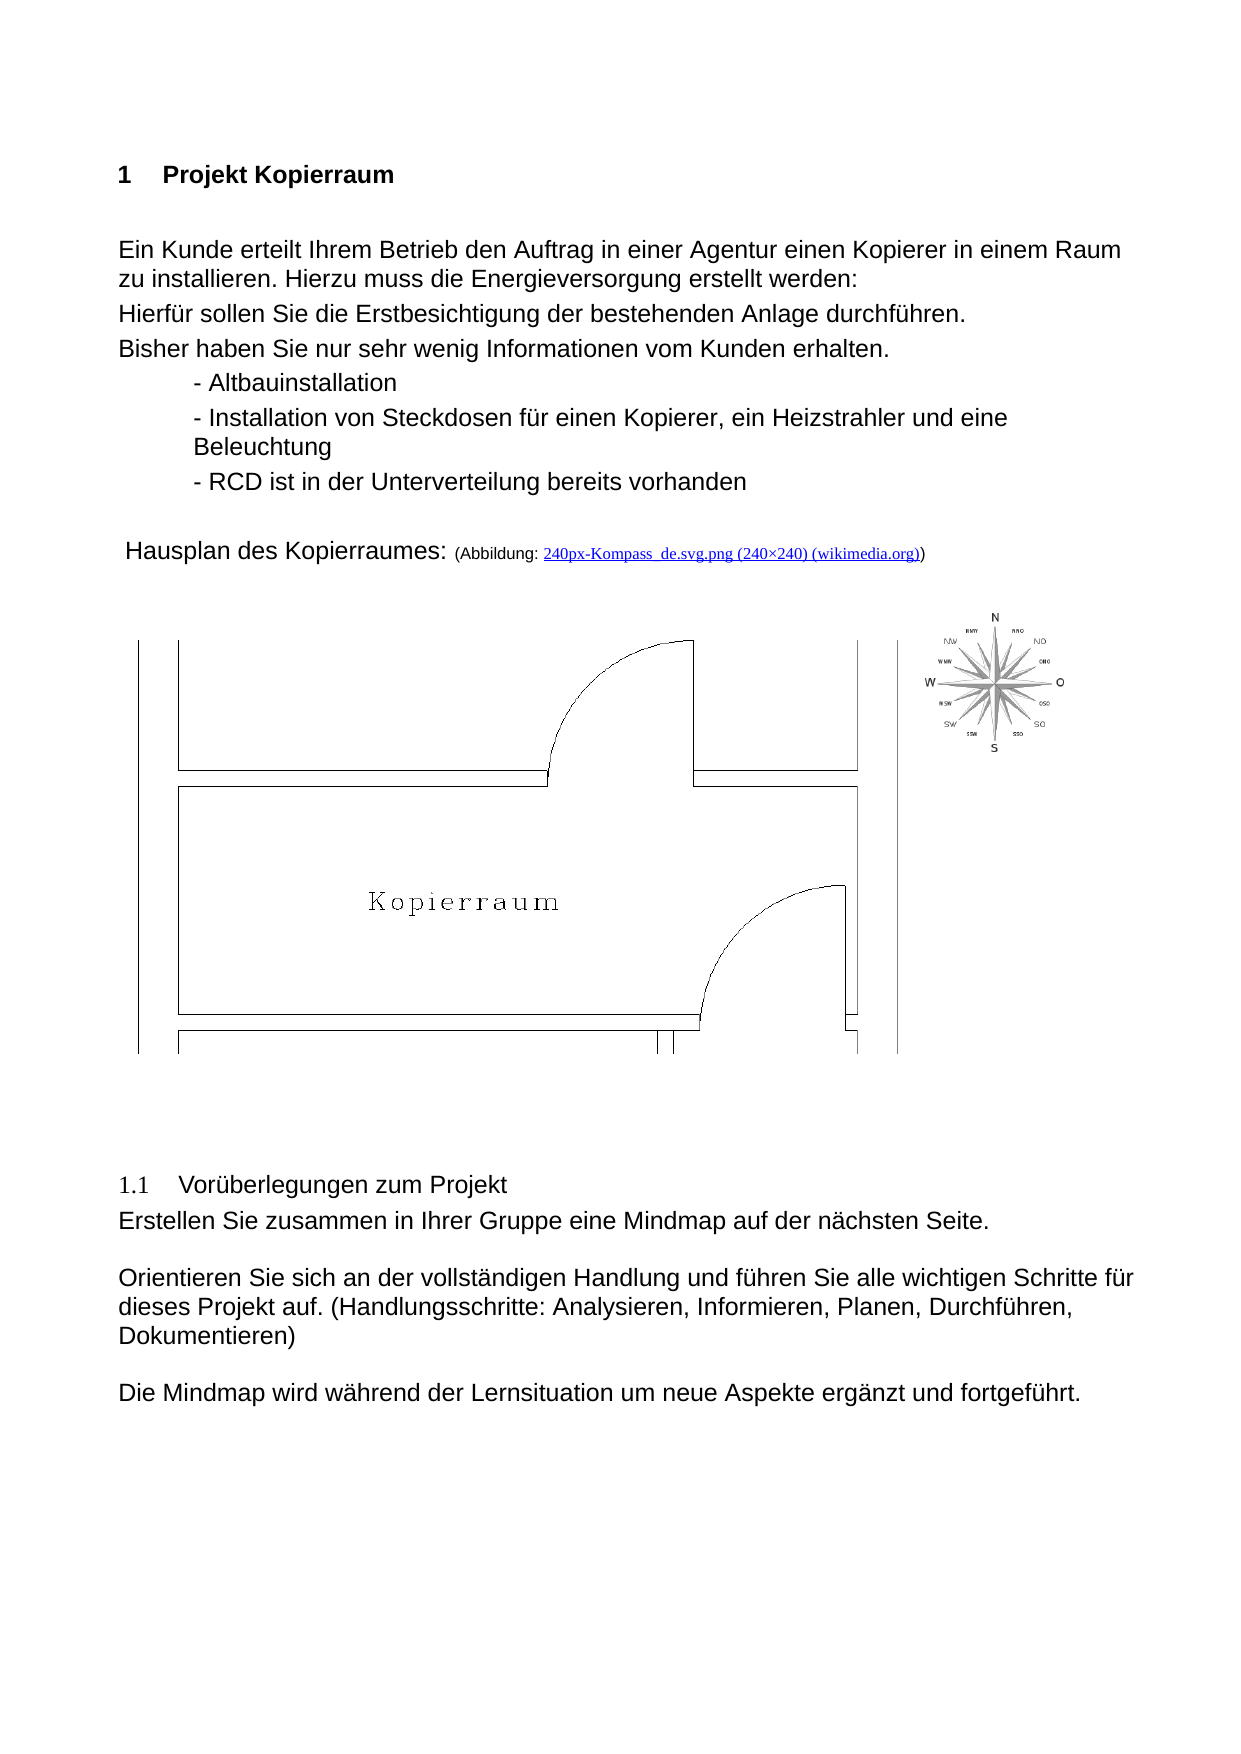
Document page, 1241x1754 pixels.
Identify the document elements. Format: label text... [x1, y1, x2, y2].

text Hierfür sollen Sie die Erstbesichtigung der bestehenden Anlage durchführen. [118, 299, 1137, 328]
text Orientieren Sie sich an der vollständigen Handlung und führen Sie alle wichtigen Schritte für dieses Projekt auf. (Handlungsschritte: Analysieren, Informieren, Planen, Durchführen, Dokumentieren) [118, 1234, 1137, 1349]
picture [125, 640, 917, 1054]
text - RCD ist in der Unterverteilung bereits vorhanden [193, 466, 1137, 495]
text Erstellen Sie zusammen in Ihrer Gruppe eine Mindmap auf der nächsten Seite. [118, 1206, 1137, 1234]
list Ein Kunde erteilt Ihrem Betrieb den Auftrag in einer Agentur einen Kopierer in einem Raum zu installieren. Hierzu muss die Energieversorgung erstellt werden: [118, 236, 1137, 293]
subtitle Projekt Kopierraum [117, 159, 1137, 188]
subtitle Vorüberlegungen zum Projekt [118, 1171, 1137, 1199]
picture [918, 607, 1071, 760]
text Die Mindmap wird während der Lernsituation um neue Aspekte ergänzt und fortgeführt. [118, 1378, 1137, 1407]
text - Installation von Steckdosen für einen Kopierer, ein Heizstrahler und eine Beleuchtung [193, 403, 1137, 461]
text Bisher haben Sie nur sehr wenig Informationen vom Kunden erhalten. [118, 334, 1137, 362]
text Hausplan des Kopierraumes: (Abbildung: 240px-Kompass_de.svg.png (240×240) (wikimedia.org)) [125, 536, 1137, 564]
text - Altbauinstallation [193, 368, 1137, 397]
